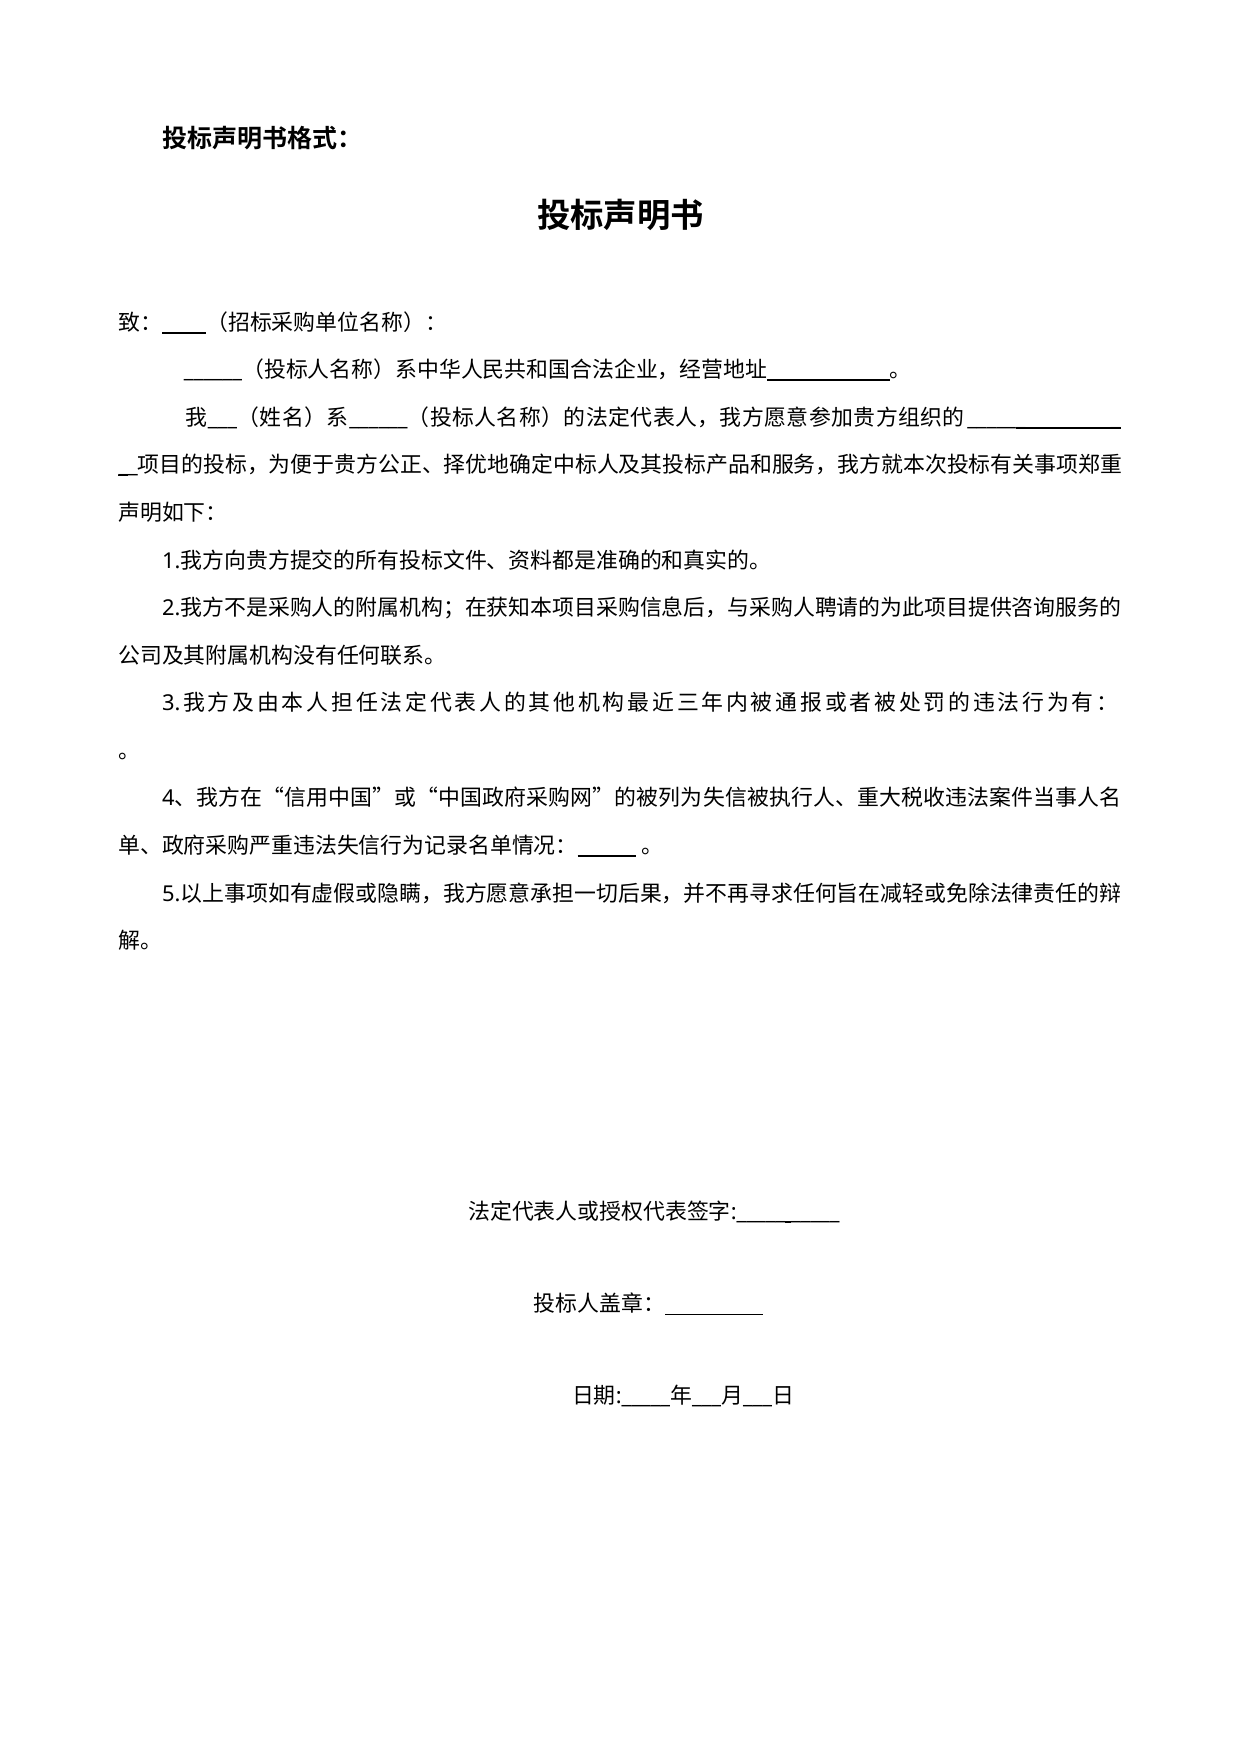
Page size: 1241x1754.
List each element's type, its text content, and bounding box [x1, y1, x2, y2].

text 我___（姓名）系______（投标人名称）的法定代表人，我方愿意参加贵方组织的______ _ __项目的投标，为便于贵方公正、择优地确定中标人及其投标产品和服务，我方就本次投标有关事项郑重声明如下： [118, 400, 1122, 527]
text 5.以上事项如有虚假或隐瞒，我方愿意承担一切后果，并不再寻求任何旨在减轻或免除法律责任的辩解。 [118, 876, 1122, 955]
text 4、我方在“信用中国”或“中国政府采购网”的被列为失信被执行人、重大税收违法案件当事人名单、政府采购严重违法失信行为记录名单情况： 。 [118, 780, 1122, 860]
text 投标声明书 [118, 188, 1122, 237]
text 投标人盖章： [118, 1286, 1122, 1318]
text 日期:_____年___月___日 [118, 1378, 1122, 1410]
text 法定代表人或授权代表签字:_____ _____ [118, 1194, 1122, 1226]
text 3.我方及由本人担任法定代表人的其他机构最近三年内被通报或者被处罚的违法行为有： 。 [118, 685, 1122, 764]
text 2.我方不是采购人的附属机构；在获知本项目采购信息后，与采购人聘请的为此项目提供咨询服务的公司及其附属机构没有任何联系。 [118, 590, 1122, 669]
text 致： （招标采购单位名称）： [118, 305, 1122, 336]
text 投标声明书格式： [118, 118, 1122, 154]
text 1.我方向贵方提交的所有投标文件、资料都是准确的和真实的。 [118, 543, 1122, 574]
text ______（投标人名称）系中华人民共和国合法企业，经营地址 。 [118, 352, 1122, 384]
